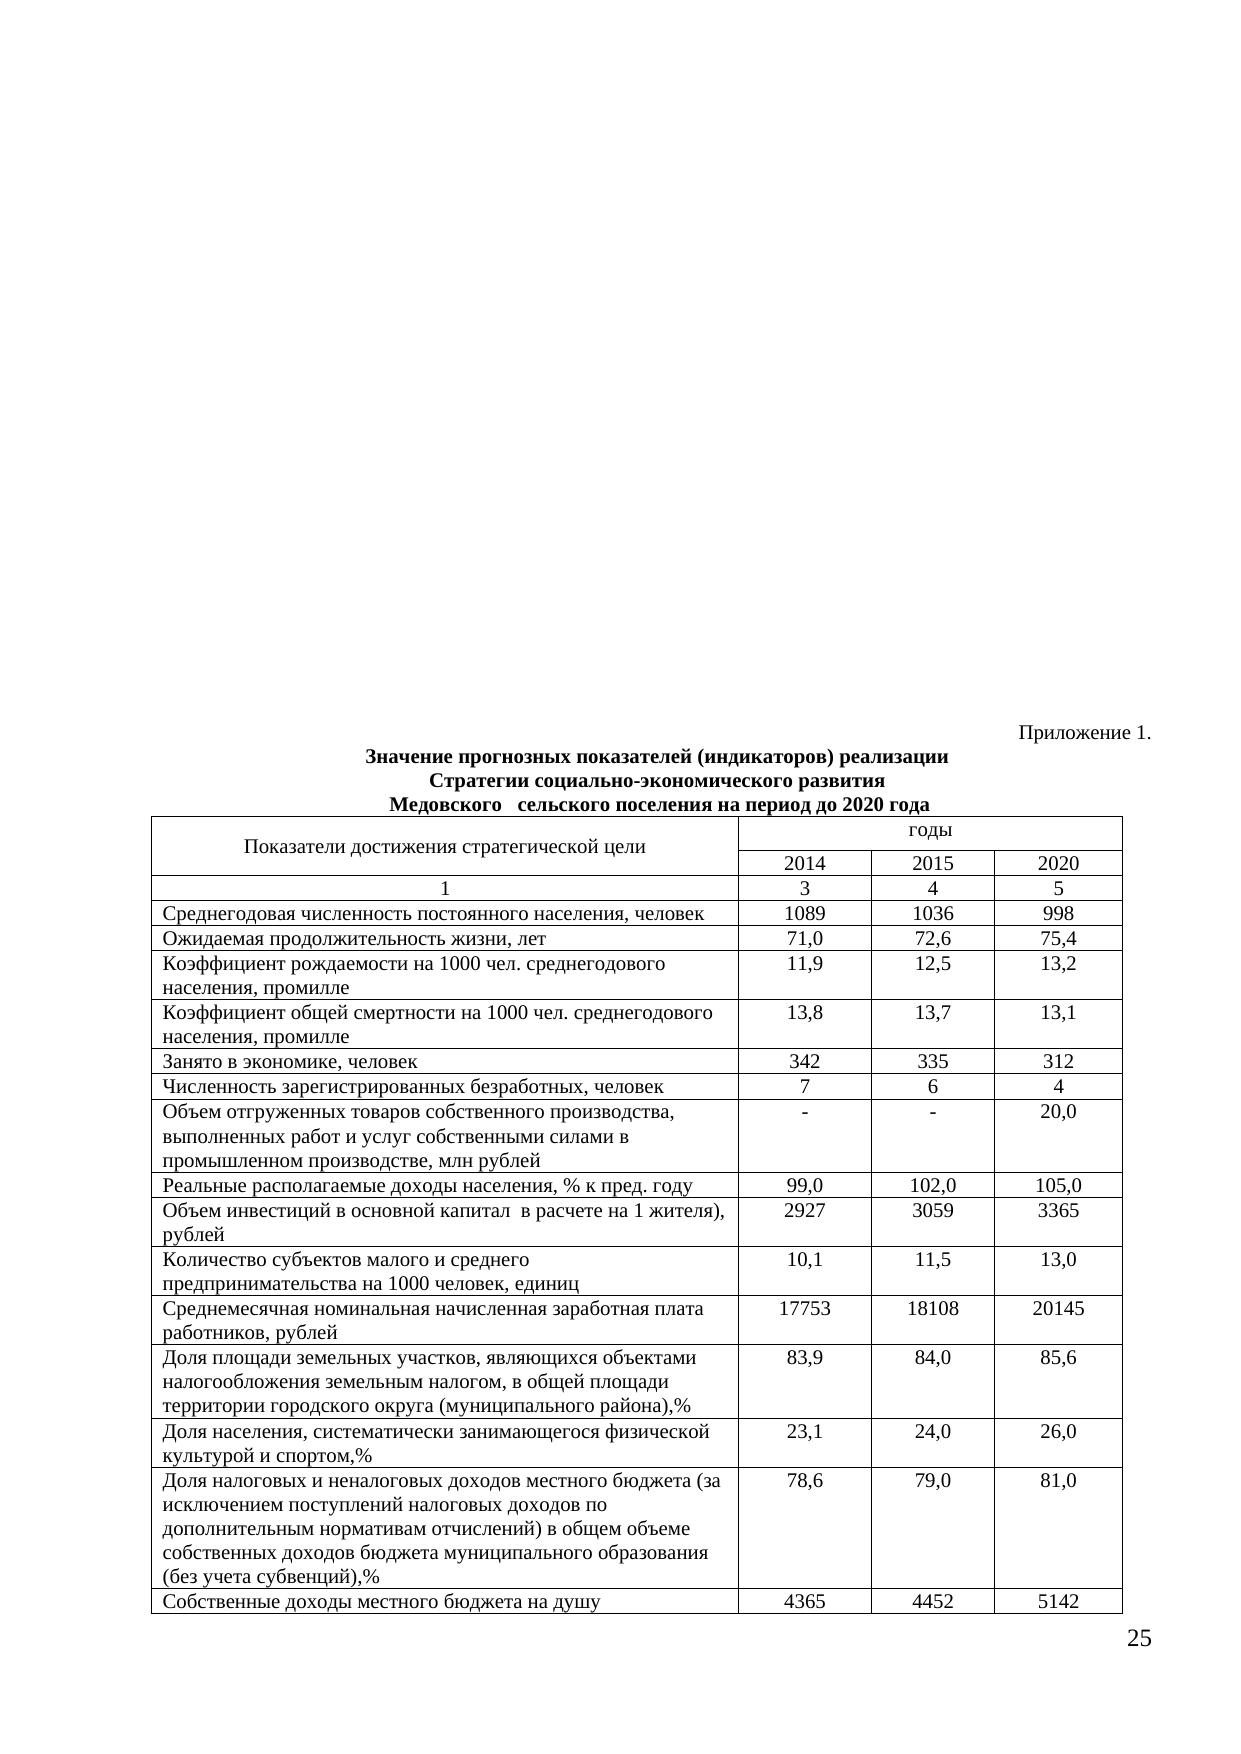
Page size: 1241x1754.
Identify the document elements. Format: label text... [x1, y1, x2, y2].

table_cell 13,0 [995, 1247, 1122, 1295]
table_cell 3059 [872, 1198, 994, 1246]
table_cell 13,1 [995, 1000, 1122, 1048]
table_cell Доля налоговых и неналоговых доходов местного бюджета (за исключением поступлений налоговых доходов по дополнительным нормативам отчислений) в общем объеме собственных доходов бюджета муниципального образования (без учета субвенций),% [152, 1468, 738, 1588]
table_cell 79,0 [872, 1468, 994, 1588]
table_cell 4 [995, 1074, 1122, 1098]
table_cell 75,4 [995, 926, 1122, 950]
table_cell 5 [995, 876, 1122, 900]
table_cell 11,5 [872, 1247, 994, 1295]
table_cell 342 [739, 1049, 871, 1073]
table_cell Численность зарегистрированных безработных, человек [152, 1074, 738, 1098]
text Медовского сельского поселения на период до 2020 года [162, 792, 1152, 816]
table_cell 23,1 [739, 1419, 871, 1467]
table_cell Реальные располагаемые доходы населения, % к пред. году [152, 1173, 738, 1197]
table_cell Количество субъектов малого и среднего предпринимательства на 1000 человек, единиц [152, 1247, 738, 1295]
table_cell 998 [995, 901, 1122, 925]
table_cell Коэффициент общей смертности на 1000 чел. среднегодового населения, промилле [152, 1000, 738, 1048]
table_cell 84,0 [872, 1345, 994, 1417]
table_cell 99,0 [739, 1173, 871, 1197]
text Стратегии социально-экономического развития [162, 768, 1152, 792]
table_cell 72,6 [872, 926, 994, 950]
table_cell 2927 [739, 1198, 871, 1246]
table_cell 6 [872, 1074, 994, 1098]
table_cell 3 [739, 876, 871, 900]
table_cell 4 [872, 876, 994, 900]
table_cell Доля населения, систематически занимающегося физической культурой и спортом,% [152, 1419, 738, 1467]
table_cell Среднемесячная номинальная начисленная заработная плата работников, рублей [152, 1296, 738, 1344]
table_cell Объем инвестиций в основной капитал в расчете на 1 жителя), рублей [152, 1198, 738, 1246]
table_cell 17753 [739, 1296, 871, 1344]
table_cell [152, 1589, 738, 1613]
table_cell 105,0 [995, 1173, 1122, 1197]
table_cell 12,5 [872, 951, 994, 999]
table_cell 7 [739, 1074, 871, 1098]
table_cell - [739, 1100, 871, 1172]
table_cell 24,0 [872, 1419, 994, 1467]
text Значение прогнозных показателей (индикаторов) реализации [162, 744, 1152, 768]
table_cell 13,2 [995, 951, 1122, 999]
table_cell 5142 [995, 1589, 1122, 1613]
table_header годы [739, 817, 1122, 849]
table_cell Объем отгруженных товаров собственного производства, выполненных работ и услуг собственными силами в промышленном производстве, млн рублей [152, 1100, 738, 1172]
table_cell 20,0 [995, 1100, 1122, 1172]
table_cell 18108 [872, 1296, 994, 1344]
table_cell 85,6 [995, 1345, 1122, 1417]
table_cell - [872, 1100, 994, 1172]
table_cell 71,0 [739, 926, 871, 950]
table_cell 312 [995, 1049, 1122, 1073]
table_cell 26,0 [995, 1419, 1122, 1467]
table_cell 3365 [995, 1198, 1122, 1246]
table_cell 81,0 [995, 1468, 1122, 1588]
table_cell 11,9 [739, 951, 871, 999]
table_cell 4452 [872, 1589, 994, 1613]
table_cell 13,7 [872, 1000, 994, 1048]
table_cell 10,1 [739, 1247, 871, 1295]
table_cell 78,6 [739, 1468, 871, 1588]
table_cell 13,8 [739, 1000, 871, 1048]
table_header Показатели достижения стратегической цели [152, 817, 738, 874]
table_cell 335 [872, 1049, 994, 1073]
table_cell 20145 [995, 1296, 1122, 1344]
table_cell Ожидаемая продолжительность жизни, лет [152, 926, 738, 950]
table_cell Доля площади земельных участков, являющихся объектами налогообложения земельным налогом, в общей площади территории городского округа (муниципального района),% [152, 1345, 738, 1417]
table_cell 83,9 [739, 1345, 871, 1417]
table_cell 1 [152, 876, 738, 900]
table_cell 2014 [739, 851, 871, 874]
table_cell 4365 [739, 1589, 871, 1613]
table_cell Занято в экономике, человек [152, 1049, 738, 1073]
table_cell 2020 [995, 851, 1122, 874]
table_cell 2015 [872, 851, 994, 874]
table_cell Коэффициент рождаемости на 1000 чел. среднегодового населения, промилле [152, 951, 738, 999]
table_cell 1036 [872, 901, 994, 925]
table_cell 102,0 [872, 1173, 994, 1197]
table_cell Среднегодовая численность постоянного населения, человек [152, 901, 738, 925]
table_cell 1089 [739, 901, 871, 925]
text Приложение 1. [162, 720, 1152, 744]
